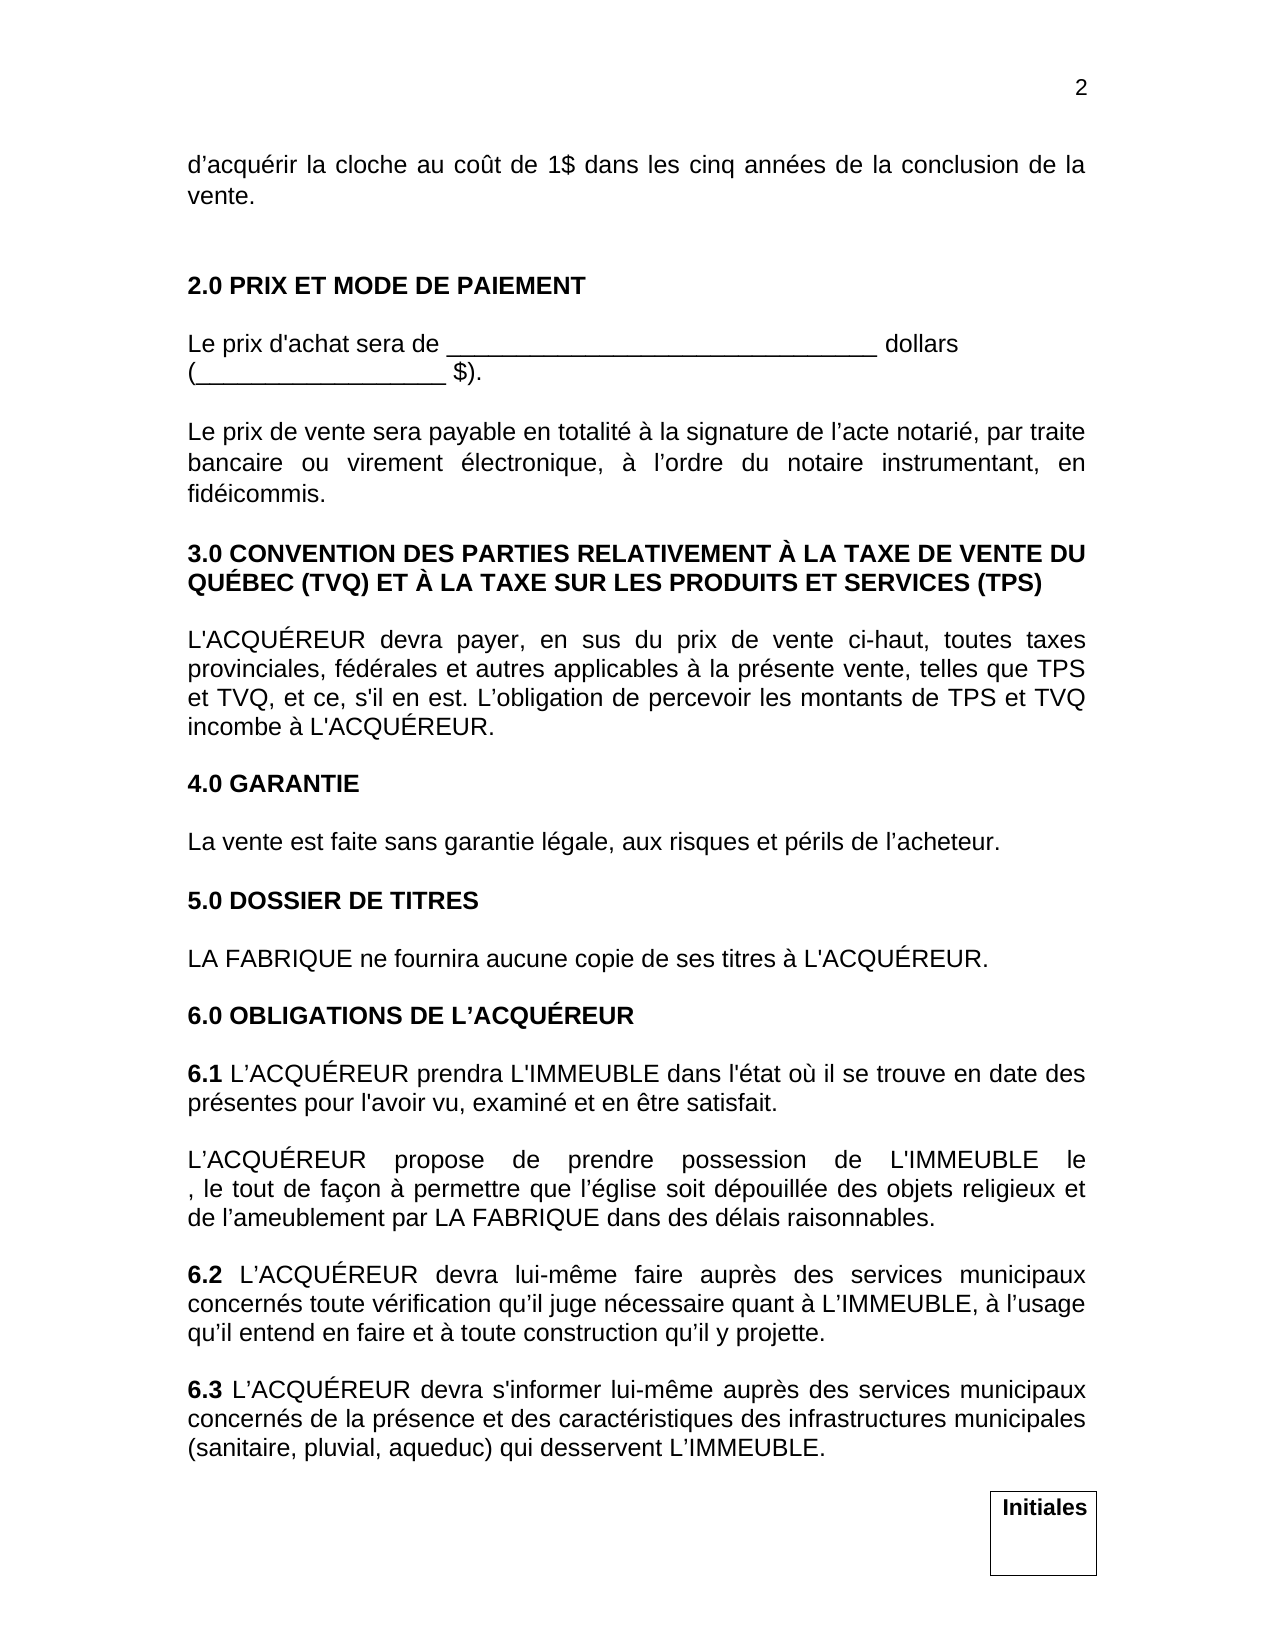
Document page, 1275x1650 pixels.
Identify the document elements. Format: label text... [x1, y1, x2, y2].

text Le prix de vente sera payable en totalité à la signature de l’acte notarié, par traite bancaire ou virement électronique, à l’ordre du notaire instrumentant, en fidéicommis. [187, 417, 1087, 508]
text Le prix d'achat sera de _______________________________ dollars (__________________ $). [187, 328, 1087, 386]
text L'ACQUÉREUR devra payer, en sus du prix de vente ci-haut, toutes taxes provinciales, fédérales et autres applicables à la présente vente, telles que TPS et TVQ, et ce, s'il en est. L’obligation de percevoir les montants de TPS et TVQ incombe à L'ACQUÉREUR. [187, 625, 1087, 740]
text 2.0 PRIX ET MODE DE PAIEMENT [187, 271, 1087, 300]
text LA FABRIQUE ne fournira aucune copie de ses titres à L'ACQUÉREUR. [187, 944, 1087, 972]
text 4.0 GARANTIE [187, 769, 1087, 798]
text La vente est faite sans garantie légale, aux risques et périls de l’acheteur. [187, 826, 1087, 855]
text 6.3 L’ACQUÉREUR devra s'informer lui-même auprès des services municipaux concernés de la présence et des caractéristiques des infrastructures municipales (sanitaire, pluvial, aqueduc) qui desservent L’IMMEUBLE. [187, 1375, 1087, 1461]
text 6.0 OBLIGATIONS DE L’ACQUÉREUR [187, 1001, 1087, 1030]
text 6.1 L’ACQUÉREUR prendra L'IMMEUBLE dans l'état où il se trouve en date des présentes pour l'avoir vu, examiné et en être satisfait. [187, 1059, 1087, 1116]
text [187, 150, 1087, 210]
text 3.0 CONVENTION DES PARTIES RELATIVEMENT À LA TAXE DE VENTE DU QUÉBEC (TVQ) ET À LA TAXE SUR LES PRODUITS ET SERVICES (TPS) [187, 539, 1087, 596]
text 6.2 L’ACQUÉREUR devra lui-même faire auprès des services municipaux concernés toute vérification qu’il juge nécessaire quant à L’IMMEUBLE, à l’usage qu’il entend en faire et à toute construction qu’il y projette. [187, 1260, 1087, 1346]
text L’ACQUÉREUR propose de prendre possession de L'IMMEUBLE le , le tout de façon à permettre que l’église soit dépouillée des objets religieux et de l’ameublement par LA FABRIQUE dans des délais raisonnables. [187, 1145, 1087, 1231]
text 5.0 DOSSIER DE TITRES [187, 886, 1087, 915]
